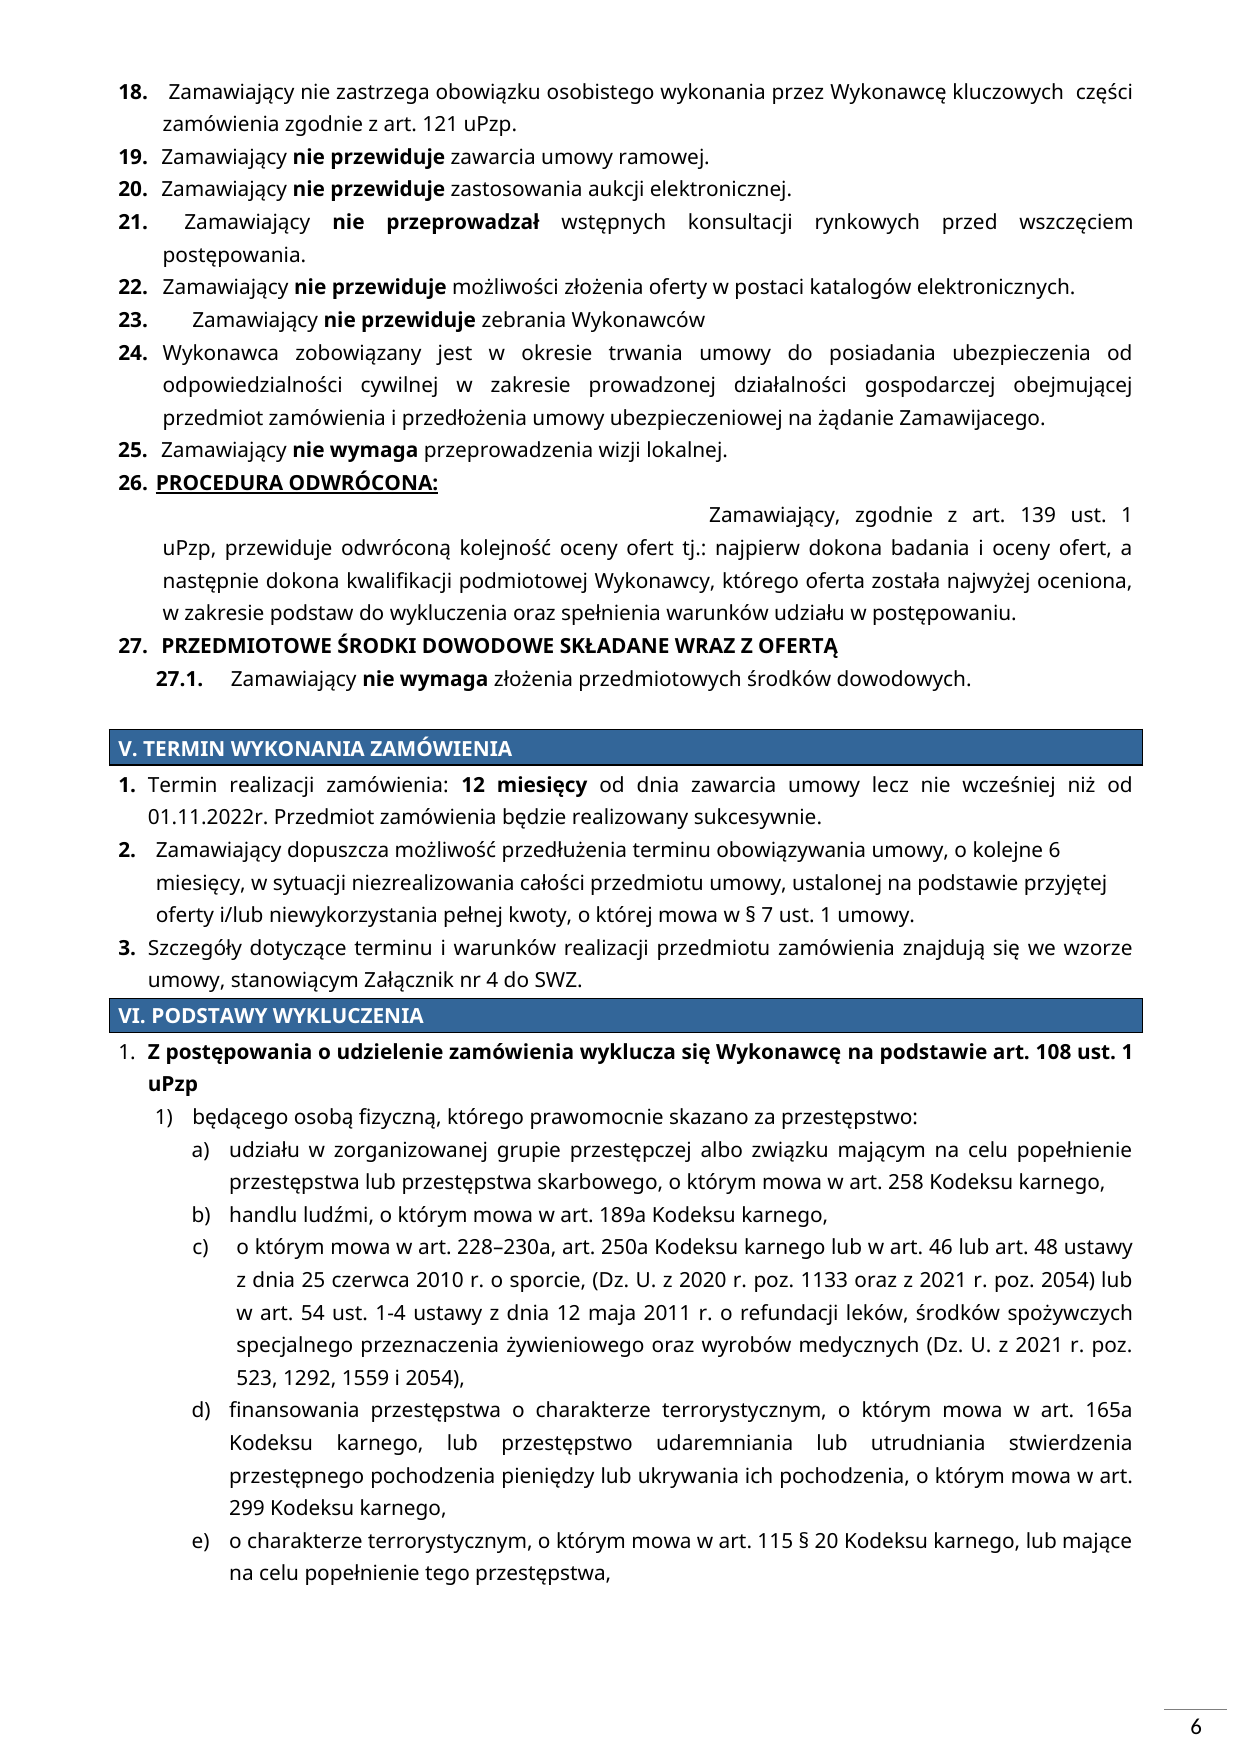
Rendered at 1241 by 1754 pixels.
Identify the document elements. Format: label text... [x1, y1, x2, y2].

list Zamawiający nie przewiduje zebrania Wykonawców [118, 305, 1134, 333]
subtitle V. TERMIN WYKONANIA ZAMÓWIENIA [110, 730, 1142, 764]
list Zamawiający nie przewiduje zastosowania aukcji elektronicznej. [118, 174, 1134, 203]
list Termin realizacji zamówienia: 12 miesięcy od dnia zawarcia umowy lecz nie wcześniej niż od 01.11.2022r. Przedmiot zamówienia będzie realizowany sukcesywnie. [118, 770, 1134, 831]
list PROCEDURA ODWRÓCONA: [118, 468, 1134, 496]
list o którym mowa w art. 228–230a, art. 250a Kodeksu karnego lub w art. 46 lub art. 48 ustawy z dnia 25 czerwca 2010 r. o sporcie, (Dz. U. z 2020 r. poz. 1133 oraz z 2021 r. poz. 2054) lub w art. 54 ust. 1-4 ustawy z dnia 12 maja 2011 r. o refundacji leków, środków spożywczych specjalnego przeznaczenia żywieniowego oraz wyrobów medycznych (Dz. U. z 2021 r. poz. 523, 1292, 1559 i 2054), [192, 1232, 1134, 1391]
subtitle VI. PODSTAWY WYKLUCZENIA [110, 999, 1142, 1032]
list Wykonawca zobowiązany jest w okresie trwania umowy do posiadania ubezpieczenia od odpowiedzialności cywilnej w zakresie prowadzonej działalności gospodarczej obejmującej przedmiot zamówienia i przedłożenia umowy ubezpieczeniowej na żądanie Zamawijacego. [118, 338, 1134, 431]
list Zamawiający nie przeprowadzał wstępnych konsultacji rynkowych przed wszczęciem postępowania. [118, 207, 1134, 268]
list PRZEDMIOTOWE ŚRODKI DOWODOWE SKŁADANE WRAZ Z OFERTĄ [118, 631, 1134, 659]
list Zamawiający nie zastrzega obowiązku osobistego wykonania przez Wykonawcę kluczowych części zamówienia zgodnie z art. 121 uPzp. [118, 77, 1134, 138]
list Zamawiający nie przewiduje zawarcia umowy ramowej. [118, 142, 1134, 170]
list Zamawiający nie wymaga przeprowadzenia wizji lokalnej. [118, 435, 1134, 464]
text Zamawiający, zgodnie z art. 139 ust. 1 uPzp, przewiduje odwróconą kolejność oceny ofert tj.: najpierw dokona badania i oceny ofert, a następnie dokona kwalifikacji podmiotowej Wykonawcy, którego oferta została najwyżej oceniona, w zakresie podstaw do wykluczenia oraz spełnienia warunków udziału w postępowaniu. [162, 501, 1134, 627]
list handlu ludźmi, o którym mowa w art. 189a Kodeksu karnego, [191, 1200, 1134, 1228]
list Zamawiający dopuszcza możliwość przedłużenia terminu obowiązywania umowy, o kolejne 6 miesięcy, w sytuacji niezrealizowania całości przedmiotu umowy, ustalonej na podstawie przyjętej oferty i/lub niewykorzystania pełnej kwoty, o której mowa w § 7 ust. 1 umowy. [118, 835, 1134, 929]
list Zamawiający nie przewiduje możliwości złożenia oferty w postaci katalogów elektronicznych. [118, 272, 1134, 301]
list będącego osobą fizyczną, którego prawomocnie skazano za przestępstwo: [154, 1102, 1134, 1131]
list Z postępowania o udzielenie zamówienia wyklucza się Wykonawcę na podstawie art. 108 ust. 1 uPzp [118, 1037, 1134, 1098]
list Szczegóły dotyczące terminu i warunków realizacji przedmiotu zamówienia znajdują się we wzorze umowy, stanowiącym Załącznik nr 4 do SWZ. [118, 933, 1134, 994]
list o charakterze terrorystycznym, o którym mowa w art. 115 § 20 Kodeksu karnego, lub mające na celu popełnienie tego przestępstwa, [191, 1526, 1134, 1587]
list udziału w zorganizowanej grupie przestępczej albo związku mającym na celu popełnienie przestępstwa lub przestępstwa skarbowego, o którym mowa w art. 258 Kodeksu karnego, [191, 1135, 1134, 1196]
list Zamawiający nie wymaga złożenia przedmiotowych środków dowodowych. [156, 664, 1134, 692]
list finansowania przestępstwa o charakterze terrorystycznym, o którym mowa w art. 165a Kodeksu karnego, lub przestępstwo udaremniania lub utrudniania stwierdzenia przestępnego pochodzenia pieniędzy lub ukrywania ich pochodzenia, o którym mowa w art. 299 Kodeksu karnego, [191, 1396, 1134, 1522]
